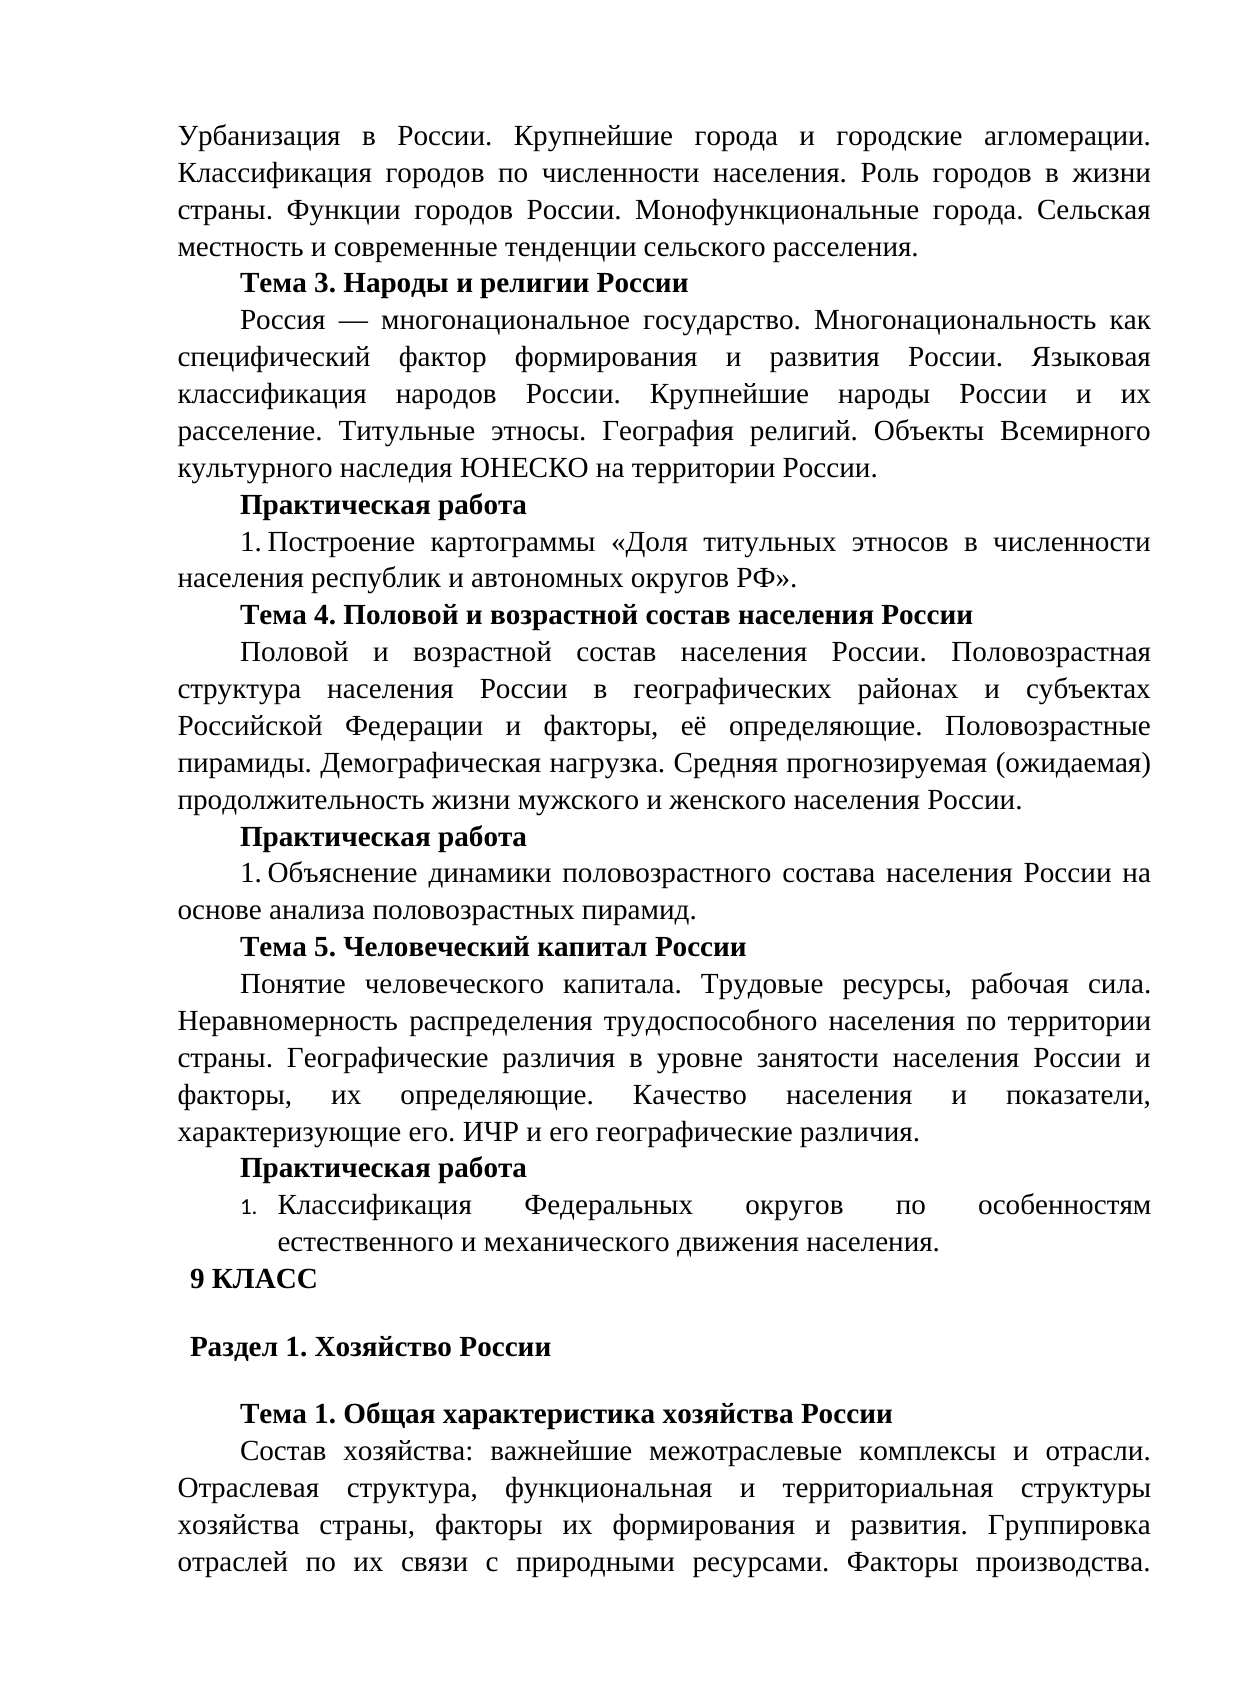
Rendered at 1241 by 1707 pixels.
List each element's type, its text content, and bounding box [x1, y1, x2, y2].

list Классификация Федеральных округов по особенностям естественного и механического движения населения. [240, 1187, 1152, 1258]
text Половой и возрастной состав населения России. Половозрастная структура населения России в географических районах и субъектах Российской Федерации и факторы, её определяющие. Половозрастные пирамиды. Демографическая нагрузка. Средняя прогнозируемая (ожидаемая) продолжительность жиз­ни мужского и женского населения России. [177, 634, 1152, 815]
text Тема 1. Общая характеристика хозяйства России [177, 1396, 1152, 1430]
text Россия — многонациональное государство. Многонациональность как специфический фактор формирования и развития России. Языковая классификация народов России. Крупнейшие народы России и их расселение. Титульные этносы. География религий. Объекты Всемирного культурного наследия ЮНЕСКО на территории России. [177, 302, 1152, 483]
text Тема 3. Народы и религии России [177, 266, 1152, 299]
text Практическая работа [177, 819, 1152, 852]
text 1. Объяснение динамики половозрастного состава населения России на основе анализа половозрастных пирамид. [177, 856, 1152, 926]
text Тема 5. Человеческий капитал России [177, 929, 1152, 963]
text Понятие человеческого капитала. Трудовые ресурсы, рабочая сила. Неравномерность распределения трудоспособного населения по территории страны. Географические различия в уровне занятости населения России и факторы, их определяющие. Качество населения и показатели, характеризующие его. ИЧР и его географические различия. [177, 966, 1152, 1147]
text 9 КЛАСС [190, 1261, 1152, 1295]
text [177, 118, 1152, 262]
text 1. Построение картограммы «Доля титульных этносов в численности населения республик и автономных округов РФ». [177, 524, 1152, 594]
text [177, 1433, 1152, 1577]
text Тема 4. Половой и возрастной состав населения России [177, 597, 1152, 631]
text Практическая работа [177, 487, 1152, 520]
text Раздел 1. Хозяйство России [190, 1329, 1152, 1362]
text Практическая работа [177, 1151, 1152, 1184]
